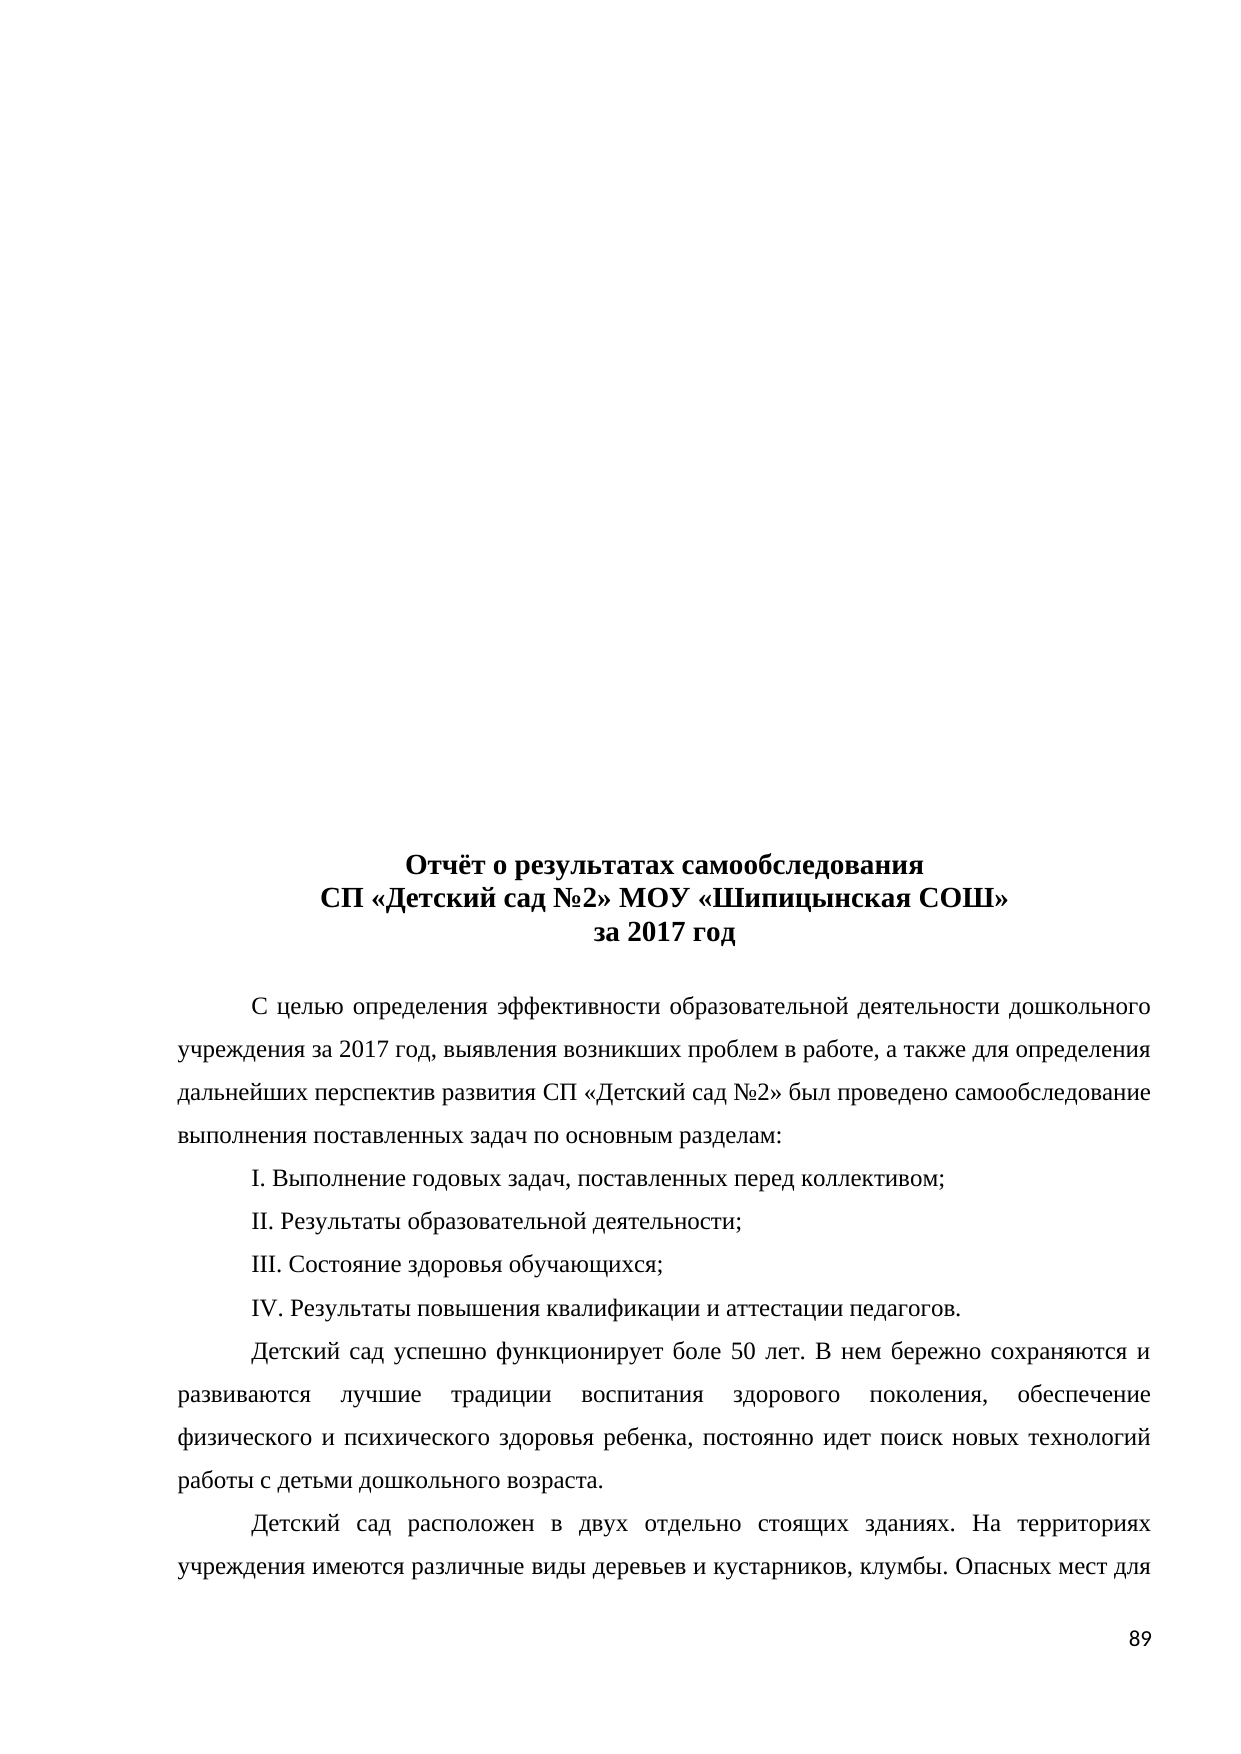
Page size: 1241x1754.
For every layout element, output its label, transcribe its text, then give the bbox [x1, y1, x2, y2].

text I. Выполнение годовых задач, поставленных перед коллективом; [177, 1163, 1152, 1192]
text Отчёт о результатах самообследования [177, 847, 1152, 881]
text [177, 1508, 1152, 1580]
text IV. Результаты повышения квалификации и аттестации педагогов. [177, 1293, 1152, 1321]
text Детский сад успешно функционирует боле 50 лет. В нем бережно сохраняются и развиваются лучшие традиции воспитания здорового поколения, обеспечение физического и психического здоровья ребенка, постоянно идет поиск новых технологий работы с детьми дошкольного возраста. [177, 1336, 1152, 1494]
text за 2017 год [177, 914, 1152, 948]
text СП «Детский сад №2» МОУ «Шипицынская СОШ» [177, 881, 1152, 914]
text III. Состояние здоровья обучающихся; [177, 1249, 1152, 1278]
text С целью определения эффективности образовательной деятельности дошкольного учреждения за 2017 год, выявления возникших проблем в работе, а также для определения дальнейших перспектив развития СП «Детский сад №2» был проведено самообследование выполнения поставленных задач по основным разделам: [177, 991, 1152, 1149]
text II. Результаты образовательной деятельности; [177, 1206, 1152, 1235]
